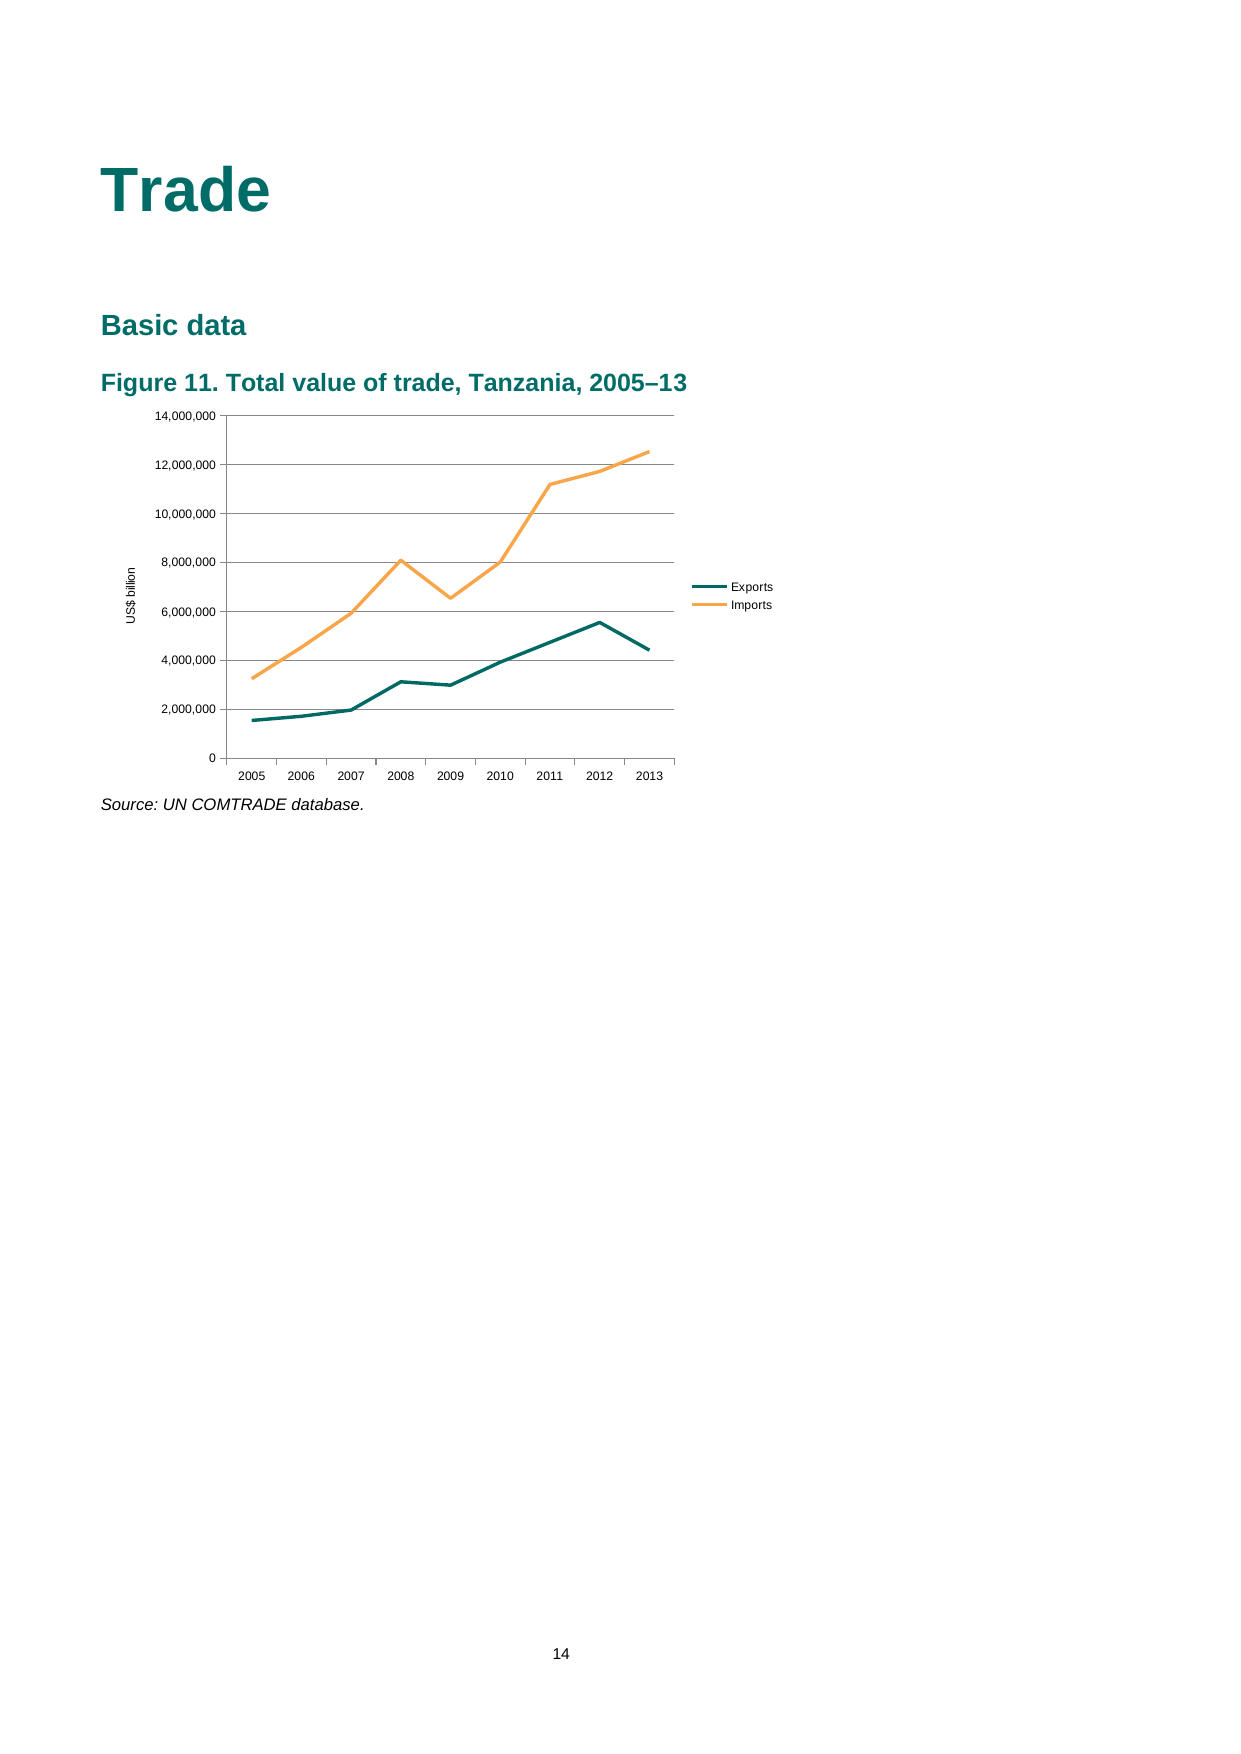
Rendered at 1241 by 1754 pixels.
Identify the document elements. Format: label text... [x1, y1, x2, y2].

text Source: UN COMTRADE database. [101, 794, 1021, 814]
subtitle Trade [101, 153, 1021, 225]
subtitle Basic data [101, 308, 1021, 342]
subtitle Total value of trade, Tanzania, 2005–13 [101, 368, 1021, 397]
